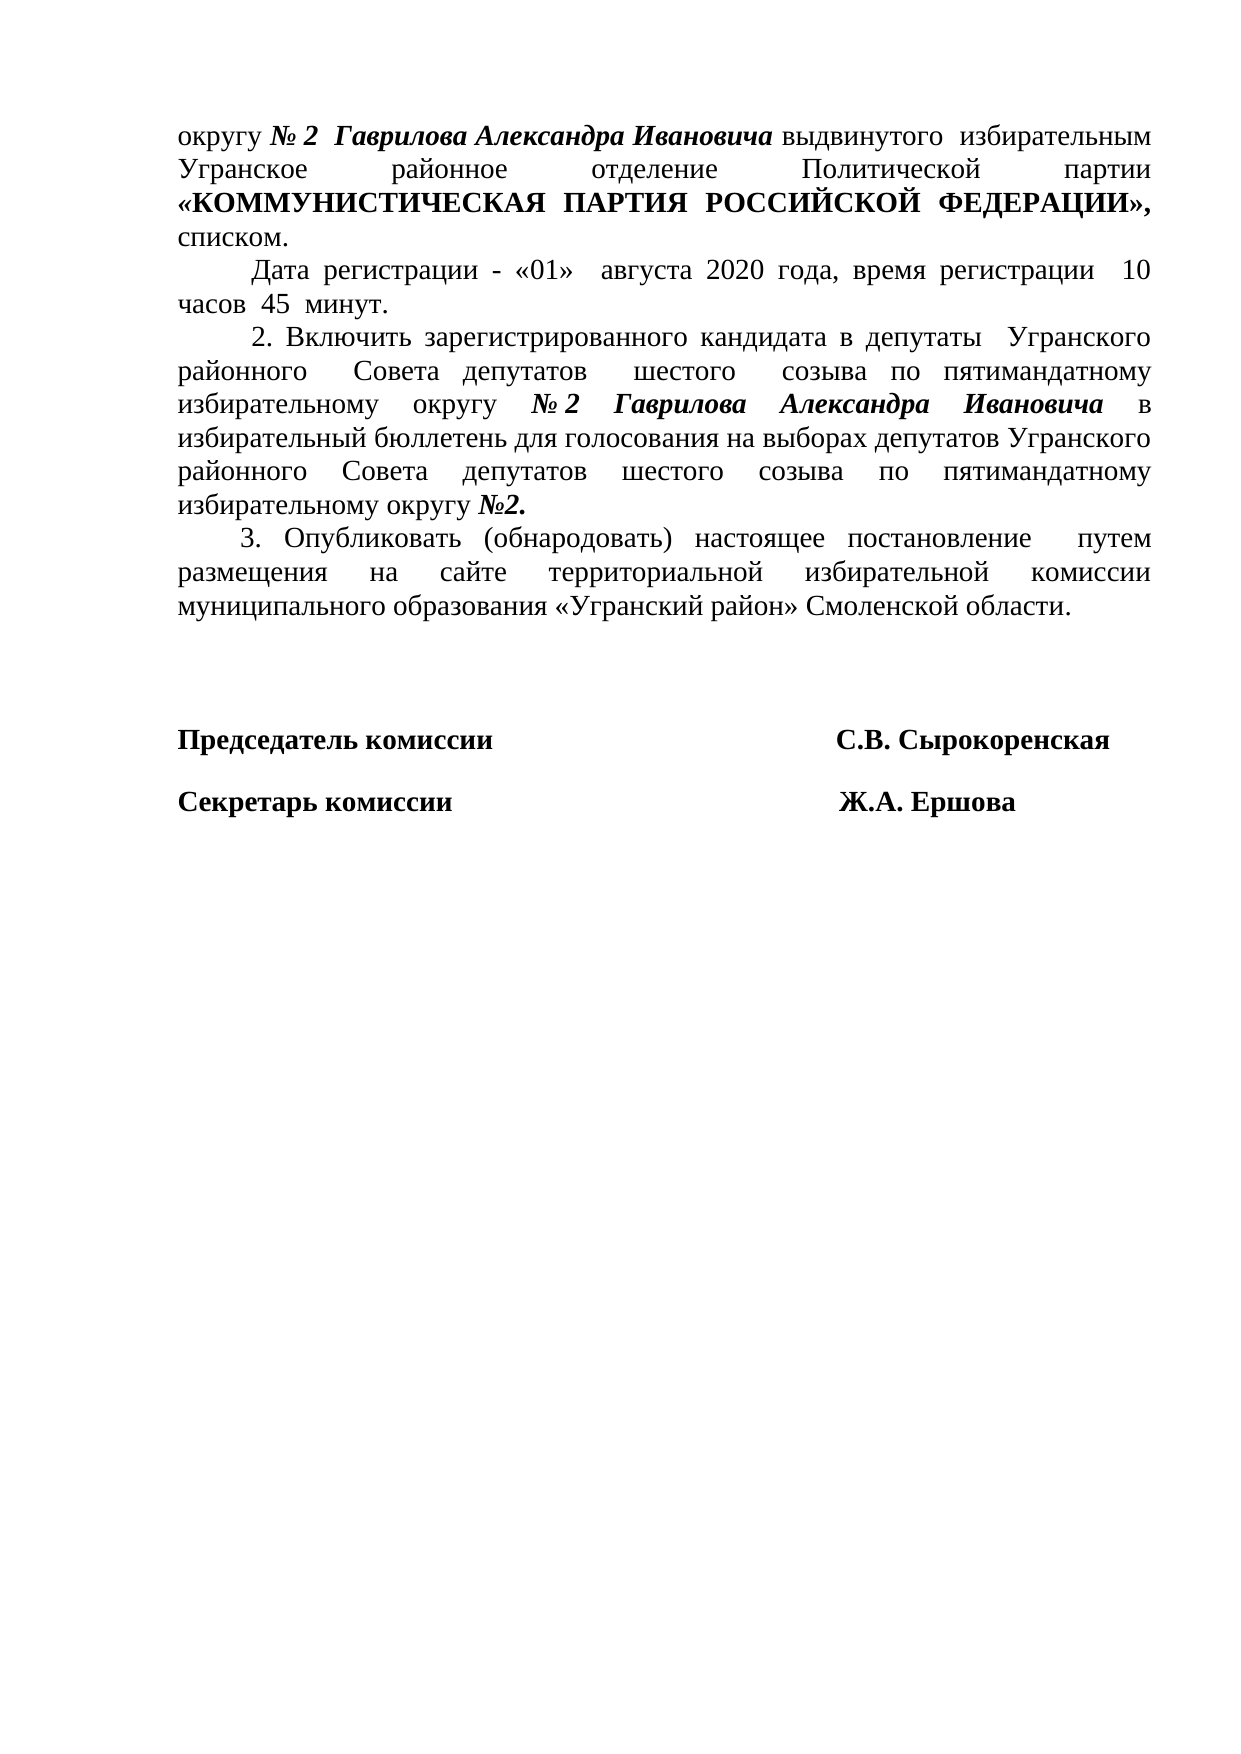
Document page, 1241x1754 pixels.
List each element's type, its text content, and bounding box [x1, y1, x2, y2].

text 3. Опубликовать (обнародовать) настоящее постановление путем размещения на сайте территориальной избирательной комиссии муниципального образования «Угранский район» Смоленской области. [177, 521, 1152, 621]
text Дата регистрации - «01» августа 2020 года, время регистрации 10 часов 45 минут. [177, 252, 1152, 319]
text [177, 118, 1152, 252]
text Секретарь комиссии Ж.А. Ершова [177, 784, 1152, 818]
text Председатель комиссии С.В. Сырокоренская [177, 722, 1152, 755]
text 2. Включить зарегистрированного кандидата в депутаты Угранского районного Совета депутатов шестого созыва по пятимандатному избирательному округу № 2 Гаврилова Александра Ивановича в избирательный бюллетень для голосования на выборах депутатов Угранского районного Совета депутатов шестого созыва по пятимандатному избирательному округу №2. [177, 319, 1152, 521]
